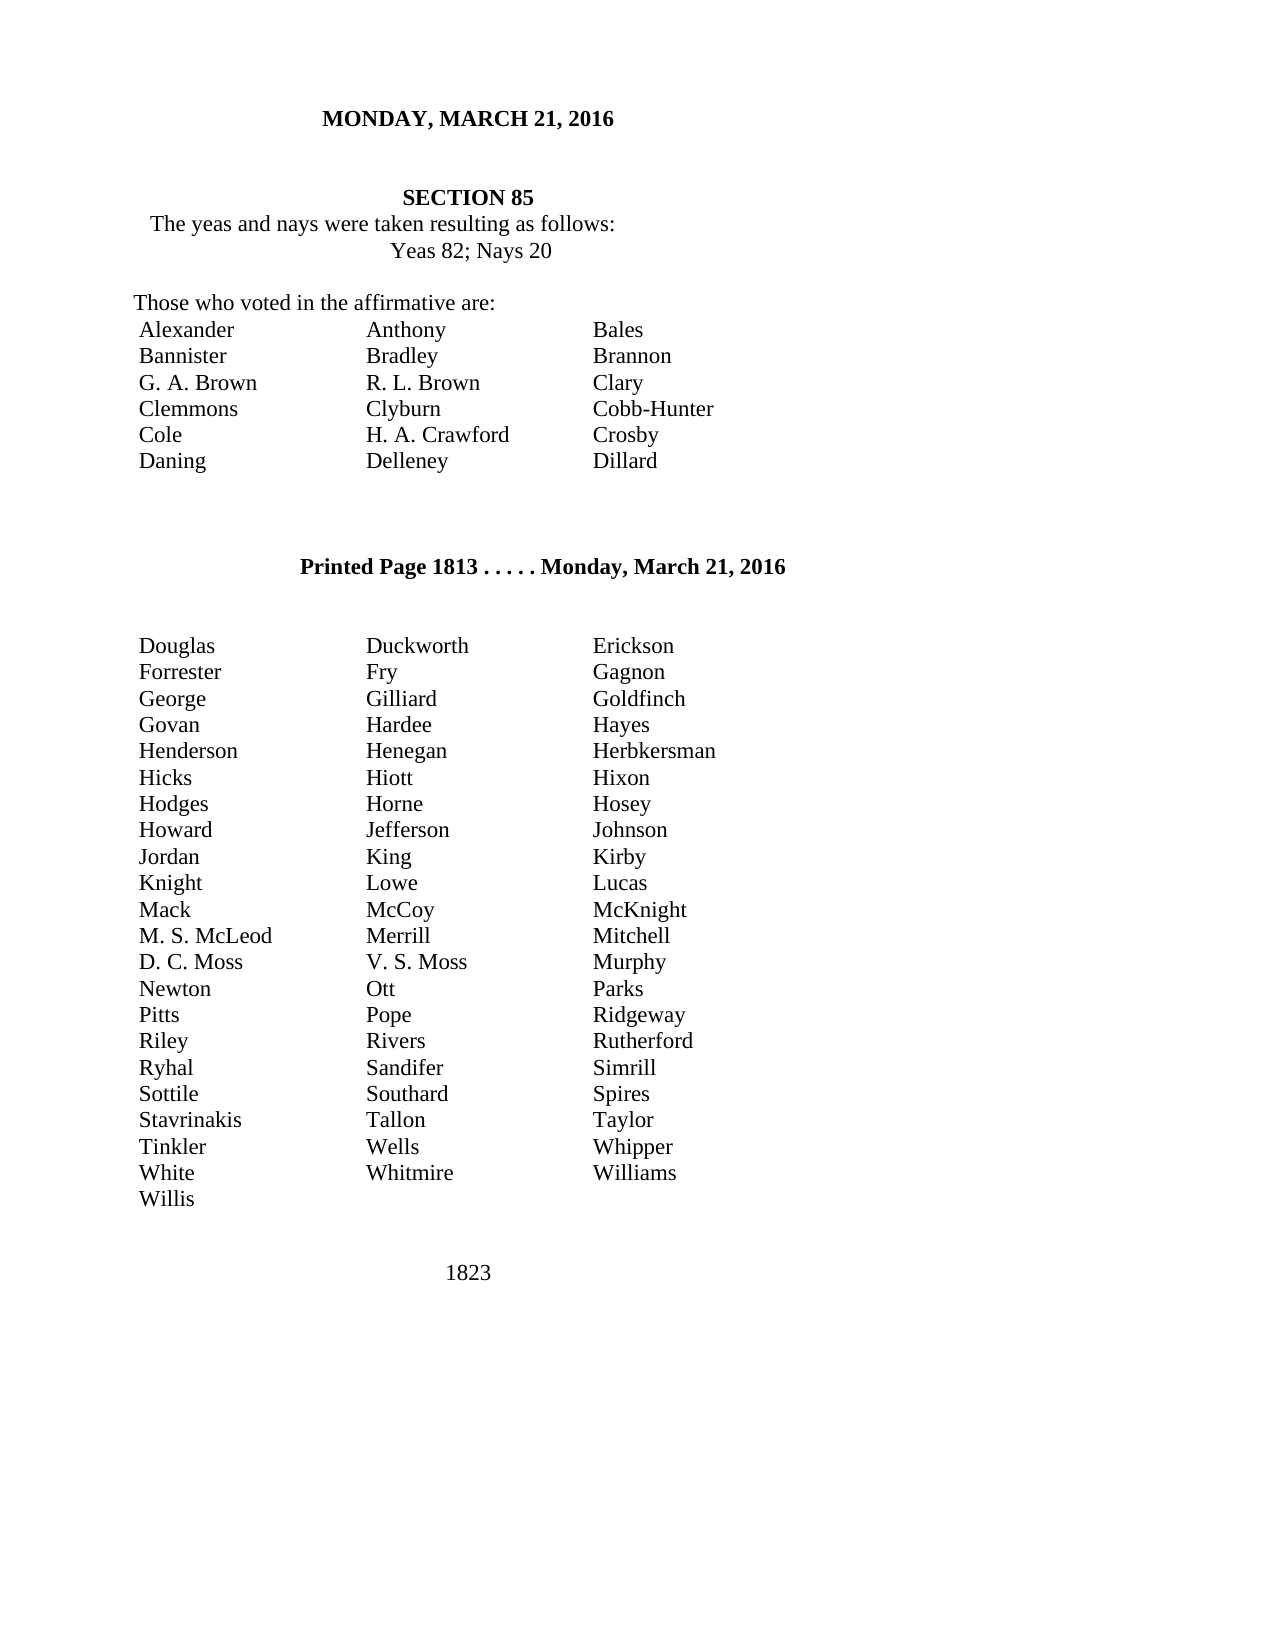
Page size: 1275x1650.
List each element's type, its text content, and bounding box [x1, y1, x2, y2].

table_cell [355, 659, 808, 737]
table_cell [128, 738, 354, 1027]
text SECTION 85 [127, 184, 786, 210]
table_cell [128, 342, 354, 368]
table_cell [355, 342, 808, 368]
text The yeas and nays were taken resulting as follows: [127, 210, 786, 237]
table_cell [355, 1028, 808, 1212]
text Those who voted in the affirmative are: [127, 289, 786, 316]
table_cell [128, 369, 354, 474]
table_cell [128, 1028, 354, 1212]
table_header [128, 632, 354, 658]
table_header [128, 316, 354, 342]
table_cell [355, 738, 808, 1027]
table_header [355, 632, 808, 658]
text Yeas 82; Nays 20 [127, 237, 786, 263]
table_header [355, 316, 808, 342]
text Printed Page 1813 . . . . . Monday, March 21, 2016 [127, 553, 786, 579]
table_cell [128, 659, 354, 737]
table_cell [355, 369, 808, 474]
